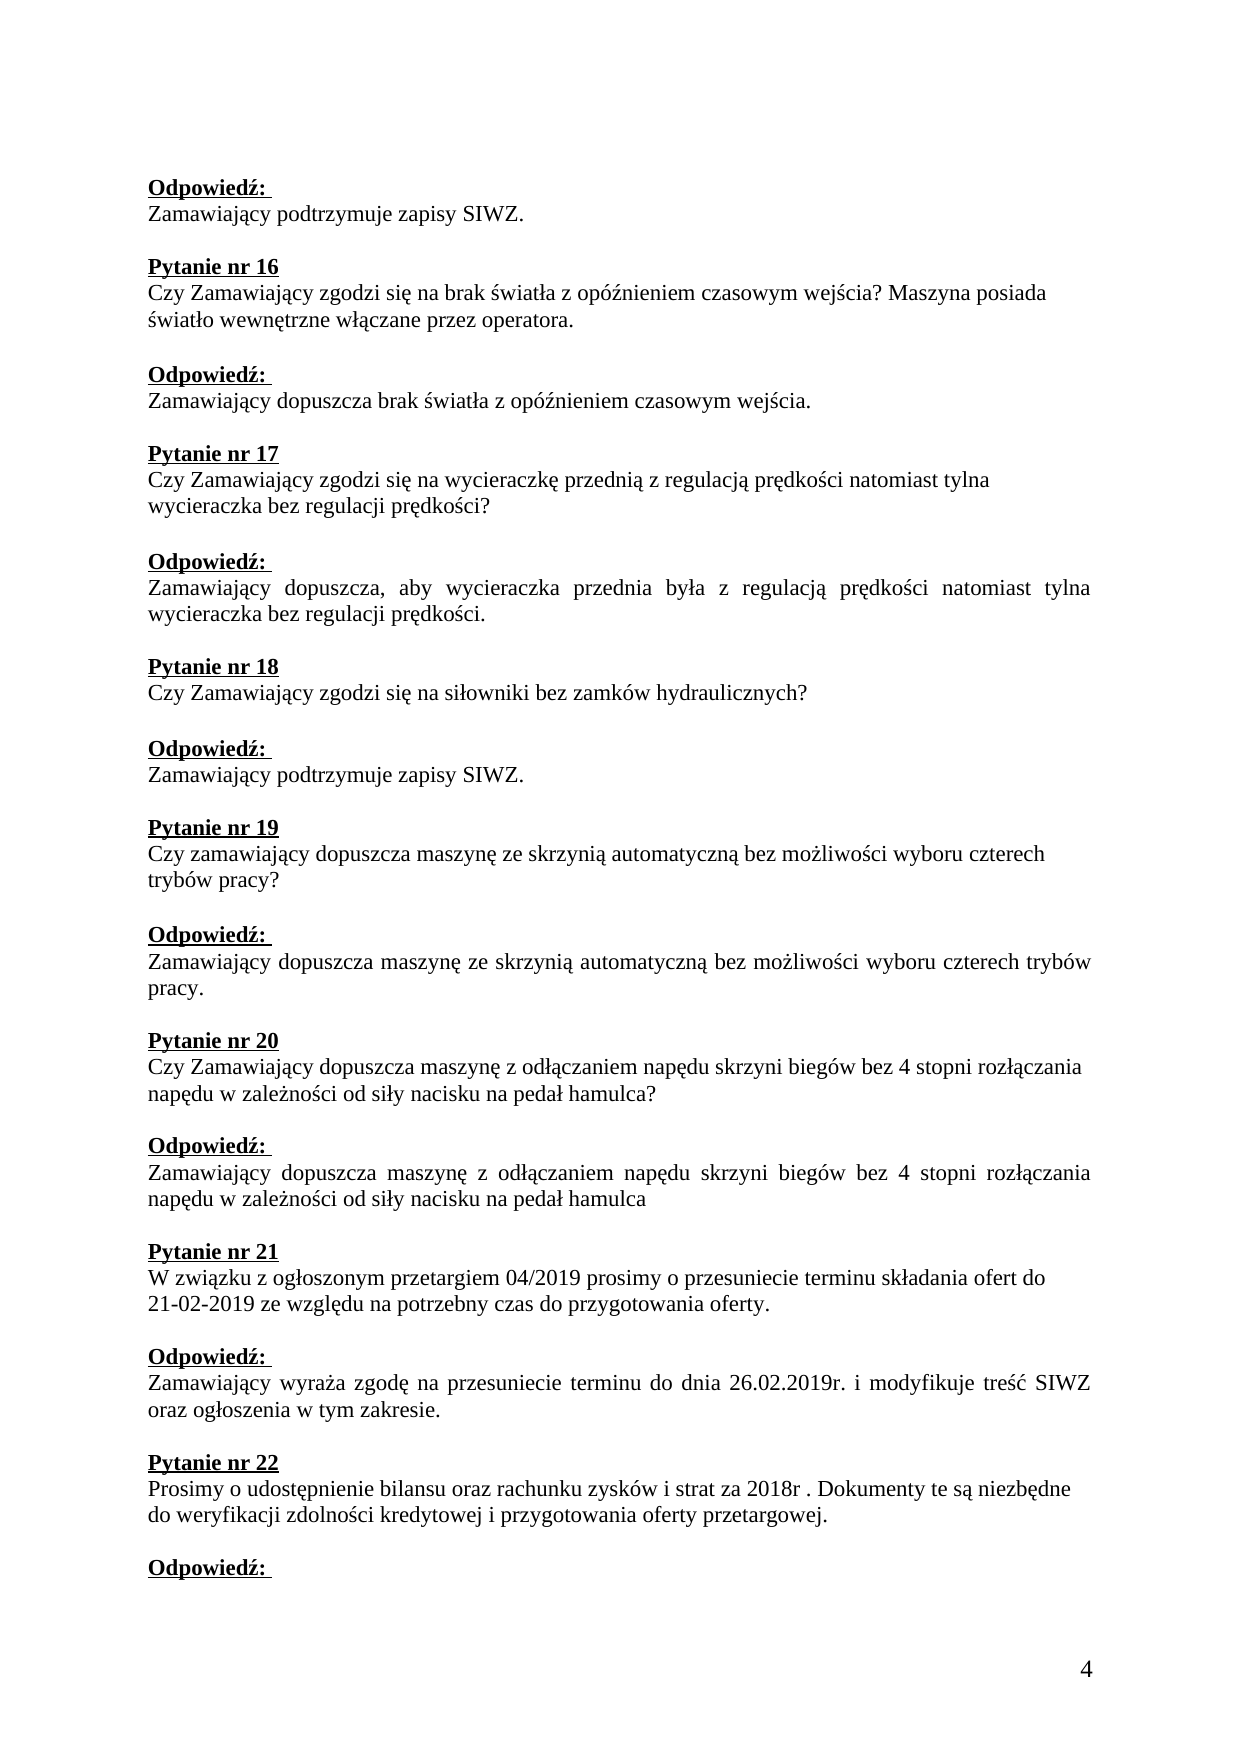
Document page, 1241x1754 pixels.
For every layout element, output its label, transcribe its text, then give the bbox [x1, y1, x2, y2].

text Zamawiający podtrzymuje zapisy SIWZ. [148, 761, 1093, 787]
text Odpowiedź: [148, 1343, 1093, 1369]
text Odpowiedź: [148, 1132, 1093, 1159]
text Pytanie nr 17 Czy Zamawiający zgodzi się na wycieraczkę przednią z regulacją prędkości natomiast tylna wycieraczka bez regulacji prędkości? [148, 440, 1093, 548]
text Pytanie nr 21 W związku z ogłoszonym przetargiem 04/2019 prosimy o przesuniecie terminu składania ofert do 21-02-2019 ze względu na potrzebny czas do przygotowania oferty. [148, 1238, 1093, 1317]
text Zamawiający dopuszcza maszynę ze skrzynią automatyczną bez możliwości wyboru czterech trybów pracy. [148, 948, 1093, 1001]
text Odpowiedź: [148, 921, 1093, 948]
text Pytanie nr 19 Czy zamawiający dopuszcza maszynę ze skrzynią automatyczną bez możliwości wyboru czterech trybów pracy? [148, 814, 1093, 921]
text Odpowiedź: [148, 361, 1093, 387]
text Odpowiedź: [148, 1554, 1093, 1580]
text Pytanie nr 22 Prosimy o udostępnienie bilansu oraz rachunku zysków i strat za 2018r . Dokumenty te są niezbędne do weryfikacji zdolności kredytowej i przygotowania oferty przetargowej. [148, 1448, 1093, 1528]
text Odpowiedź: [148, 174, 1093, 200]
text Zamawiający dopuszcza brak światła z opóźnieniem czasowym wejścia. [148, 387, 1093, 413]
text Pytanie nr 18 Czy Zamawiający zgodzi się na siłowniki bez zamków hydraulicznych? [148, 653, 1093, 734]
text Pytanie nr 20 Czy Zamawiający dopuszcza maszynę z odłączaniem napędu skrzyni biegów bez 4 stopni rozłączania napędu w zależności od siły nacisku na pedał hamulca? [148, 1027, 1093, 1106]
text Zamawiający dopuszcza, aby wycieraczka przednia była z regulacją prędkości natomiast tylna wycieraczka bez regulacji prędkości. [148, 574, 1093, 627]
text Odpowiedź: [148, 548, 1093, 574]
text Zamawiający dopuszcza maszynę z odłączaniem napędu skrzyni biegów bez 4 stopni rozłączania napędu w zależności od siły nacisku na pedał hamulca [148, 1159, 1093, 1211]
text Pytanie nr 16 Czy Zamawiający zgodzi się na brak światła z opóźnieniem czasowym wejścia? Maszyna posiada światło wewnętrzne włączane przez operatora. [148, 253, 1093, 361]
text Zamawiający podtrzymuje zapisy SIWZ. [148, 200, 1093, 227]
text Zamawiający wyraża zgodę na przesuniecie terminu do dnia 26.02.2019r. i modyfikuje treść SIWZ oraz ogłoszenia w tym zakresie. [148, 1369, 1093, 1422]
text Odpowiedź: [148, 734, 1093, 761]
